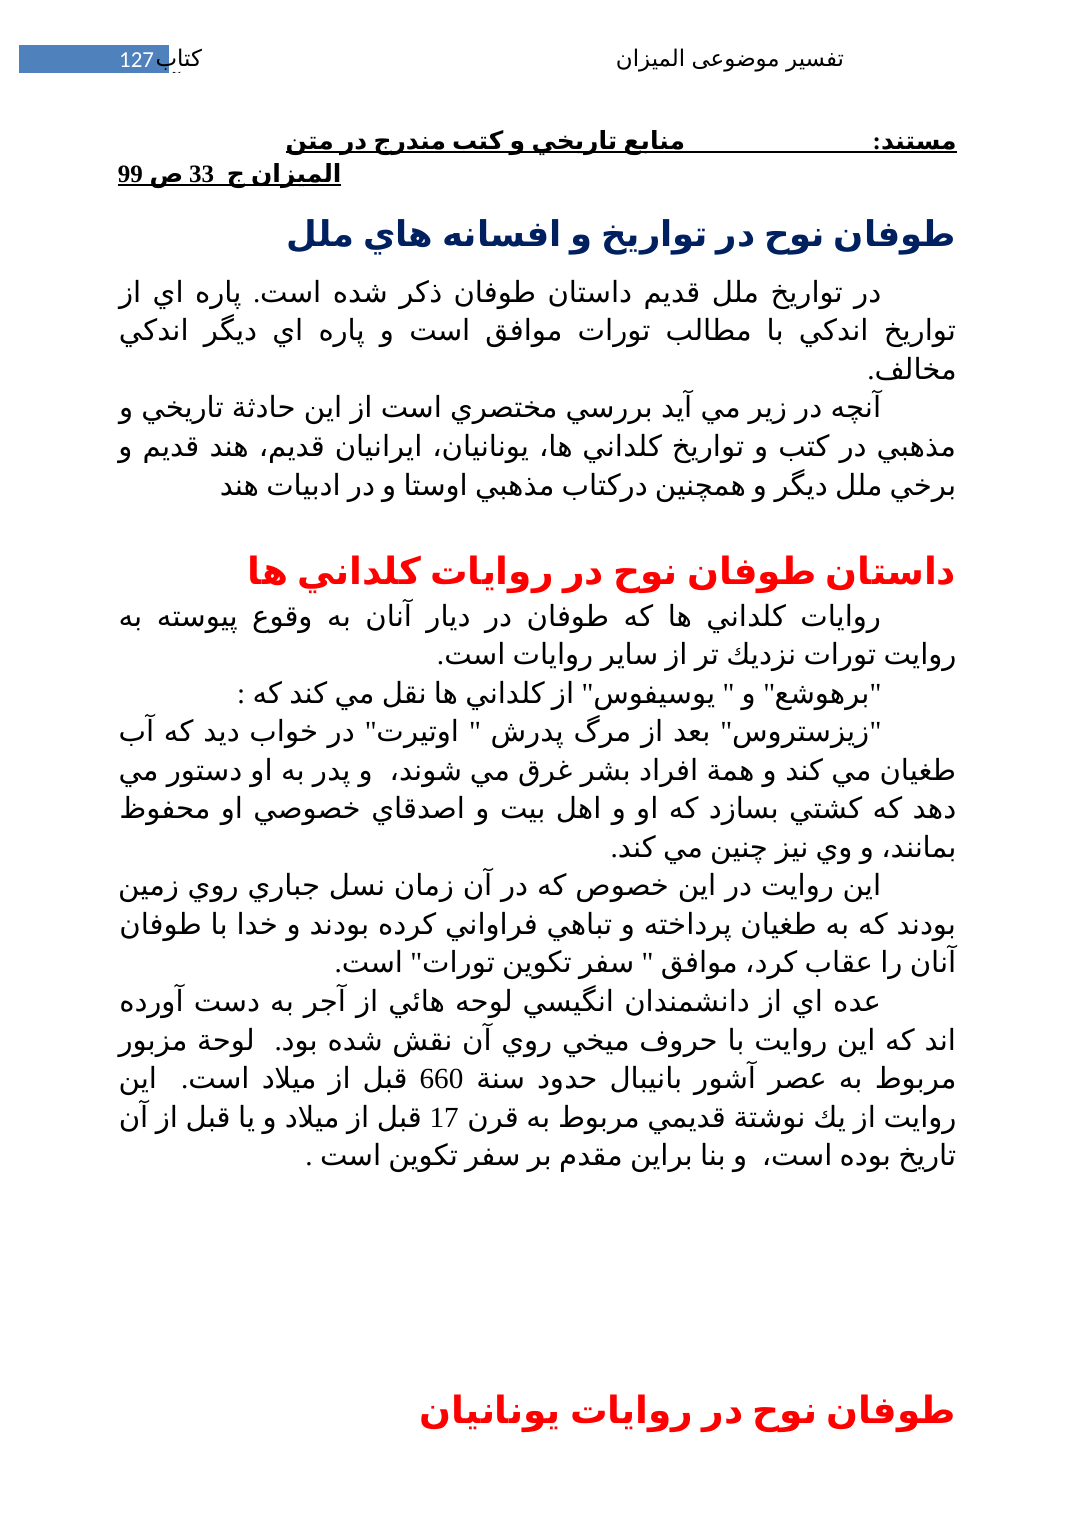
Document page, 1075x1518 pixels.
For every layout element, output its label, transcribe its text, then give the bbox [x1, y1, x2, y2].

text الميزان ج 33 ص 99 [118, 159, 957, 188]
subtitle طوفان نوح در تواريخ و افسانه هاي ملل [118, 213, 957, 254]
text اين روايت در اين خصوص كه در آن زمان نسل جباري روي زمين بودند كه به طغيان پرداخته و تباهي فراواني كرده بودند و خدا با طوفان آنان را عقاب كرد، موافق " سفر تكوين تورات" است. [118, 868, 957, 979]
text "برهوشع" و " يوسيفوس" از كلداني ها نقل مي كند كه : [118, 676, 957, 709]
text مستند: منابع تاريخي و كتب مندرج در متن [118, 126, 957, 155]
text در تواريخ ملل قديم داستان طوفان ذكر شده است. پاره اي از تواريخ اندكي با مطالب تورات موافق است و پاره اي ديگر اندكي مخالف. [118, 275, 957, 386]
text روايات كلداني ها كه طوفان در ديار آنان به وقوع پيوسته به روايت تورات نزديك تر از ساير روايات است. [118, 599, 957, 671]
text عده اي از دانشمندان انگيسي لوحه هائي از آجر به دست آورده اند كه اين روايت با حروف ميخي روي آن نقش شده بود. لوحة مزبور مربوط به عصر آشور بانيبال حدود سنة 660 قبل از ميلاد است. اين روايت از يك نوشتة قديمي مربوط به قرن 17 قبل از ميلاد و يا قبل از آن تاريخ بوده است، و بنا براين مقدم بر سفر تكوين است . [118, 984, 957, 1172]
text آنچه در زير مي آيد بررسي مختصري است از اين حادثة تاريخي و مذهبي در كتب و تواريخ كلداني ها، يونانيان، ايرانيان قديم، هند قديم و برخي ملل ديگر و همچنين دركتاب مذهبي اوستا و در ادبيات هند [118, 391, 957, 501]
text "زيزستروس" بعد از مرگ پدرش " اوتيرت" در خواب ديد كه آب طغيان مي كند و همة افراد بشر غرق مي شوند، و پدر به او دستور مي دهد كه كشتي بسازد كه او و اهل بيت و اصدقاي خصوصي او محفوظ بمانند، و وي نيز چنين مي كند. [118, 714, 957, 863]
text داستان طوفان نوح در روايات كلداني ها [118, 549, 957, 592]
text طوفان نوح در روايات يونانيان [118, 1389, 1045, 1432]
